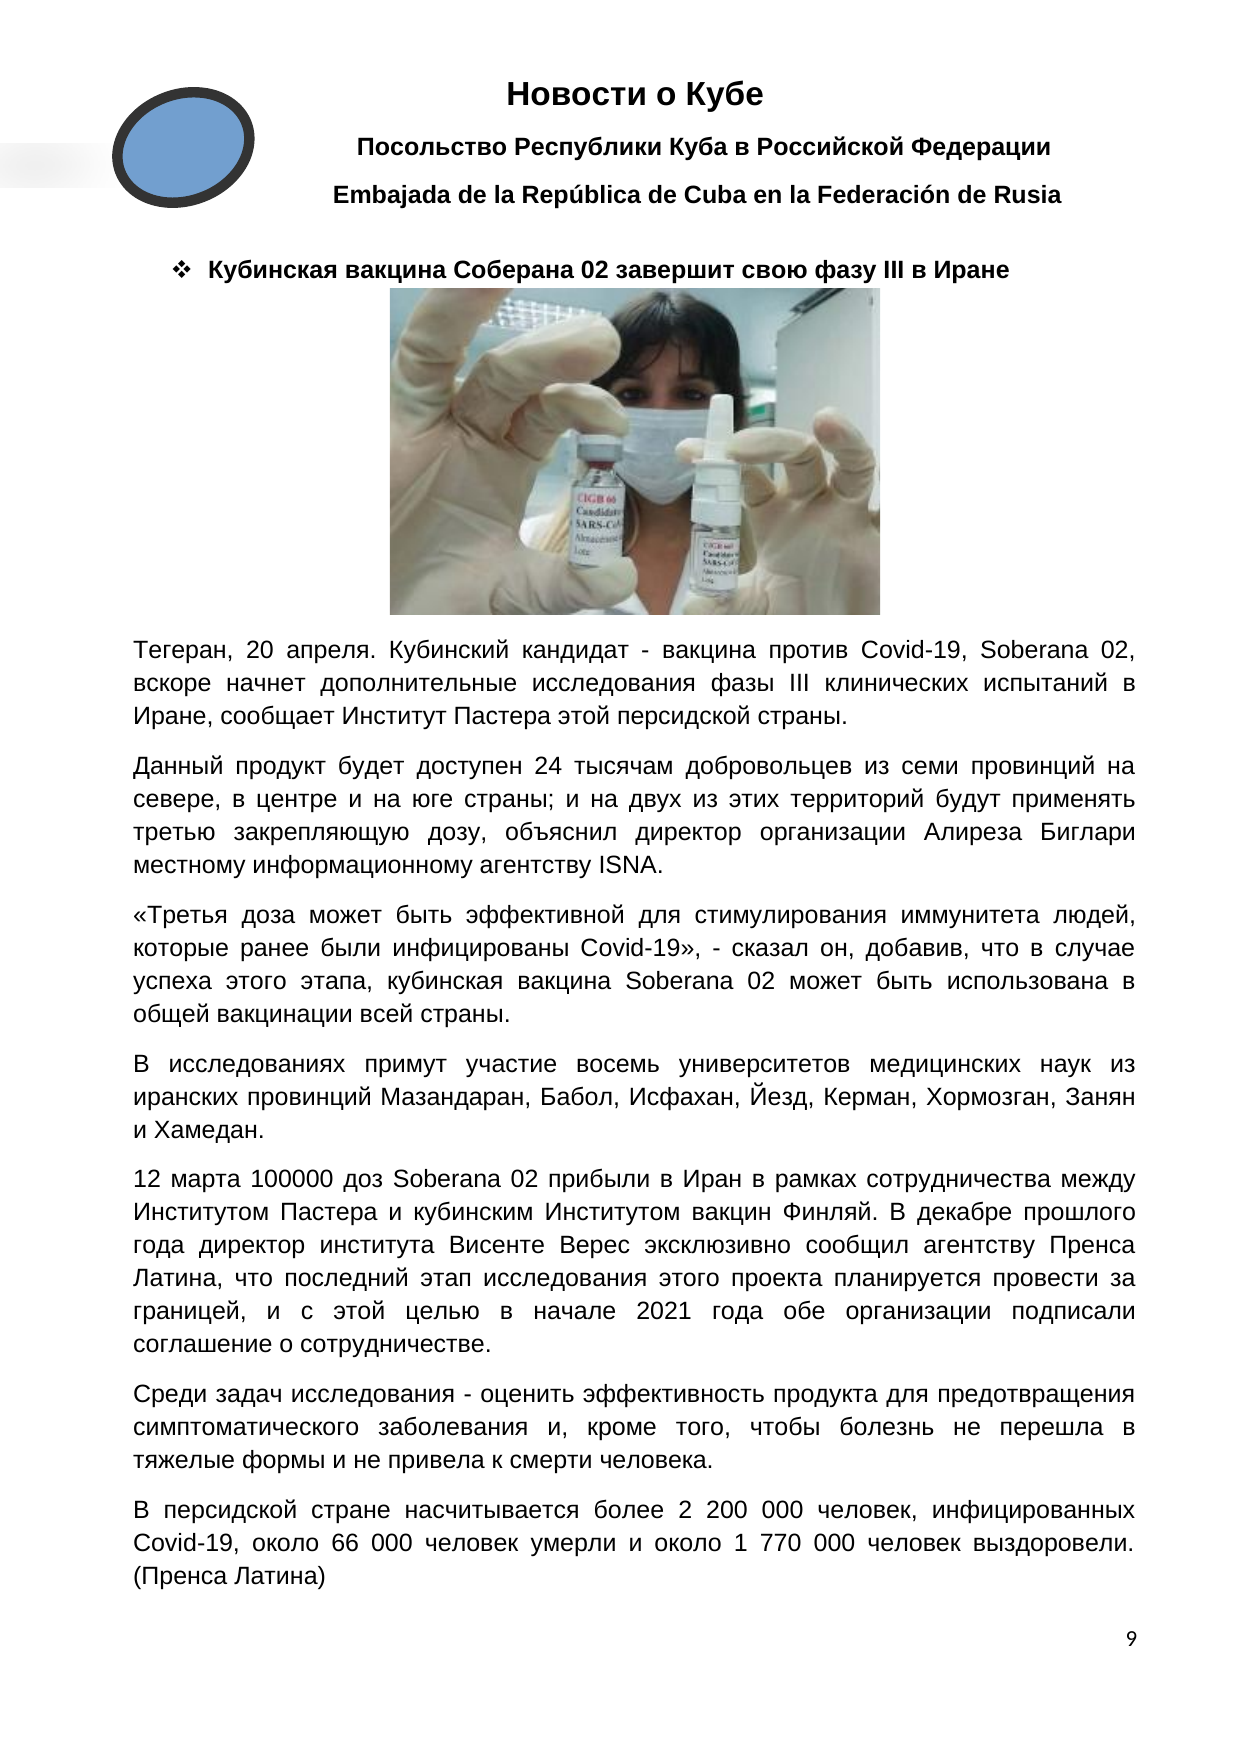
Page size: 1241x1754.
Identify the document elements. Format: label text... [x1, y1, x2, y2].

subtitle Кубинская вакцина Соберана 02 завершит свою фазу III в Иране [170, 255, 1137, 284]
text Данный продукт будет доступен 24 тысячам добровольцев из семи провинций на севере, в центре и на юге страны; и на двух из этих территорий будут применять третью закрепляющую дозу, объяснил директор организации Алиреза Биглари местному информационному агентству ISNA. [133, 751, 1137, 879]
picture [389, 288, 881, 615]
text В персидской стране насчитывается более 2 200 000 человек, инфицированных Covid-19, около 66 000 человек умерли и около 1 770 000 человек выздоровели. (Пренса Латина) [133, 1495, 1137, 1589]
text Тегеран, 20 апреля. Кубинский кандидат - вакцина против Covid-19, Soberana 02, вскоре начнет дополнительные исследования фазы III клинических испытаний в Иране, сообщает Институт Пастера этой персидской страны. [133, 635, 1137, 730]
text В исследованиях примут участие восемь университетов медицинских наук из иранских провинций Мазандаран, Бабол, Исфахан, Йезд, Керман, Хормозган, Занян и Хамедан. [133, 1048, 1137, 1143]
text «Третья доза может быть эффективной для стимулирования иммунитета людей, которые ранее были инфицированы Covid-19», - сказал он, добавив, что в случае успеха этого этапа, кубинская вакцина Soberana 02 может быть использована в общей вакцинации всей страны. [133, 900, 1137, 1028]
text 12 марта 100000 доз Soberana 02 прибыли в Иран в рамках сотрудничества между Институтом Пастера и кубинским Институтом вакцин Финляй. В декабре прошлого года директор института Висенте Верес эксклюзивно сообщил агентству Пренса Латина, что последний этап исследования этого проекта планируется провести за границей, и с этой целью в начале 2021 года обе организации подписали соглашение о сотрудничестве. [133, 1164, 1137, 1358]
text Среди задач исследования - оценить эффективность продукта для предотвращения симптоматического заболевания и, кроме того, чтобы болезнь не перешла в тяжелые формы и не привела к смерти человека. [133, 1379, 1137, 1474]
